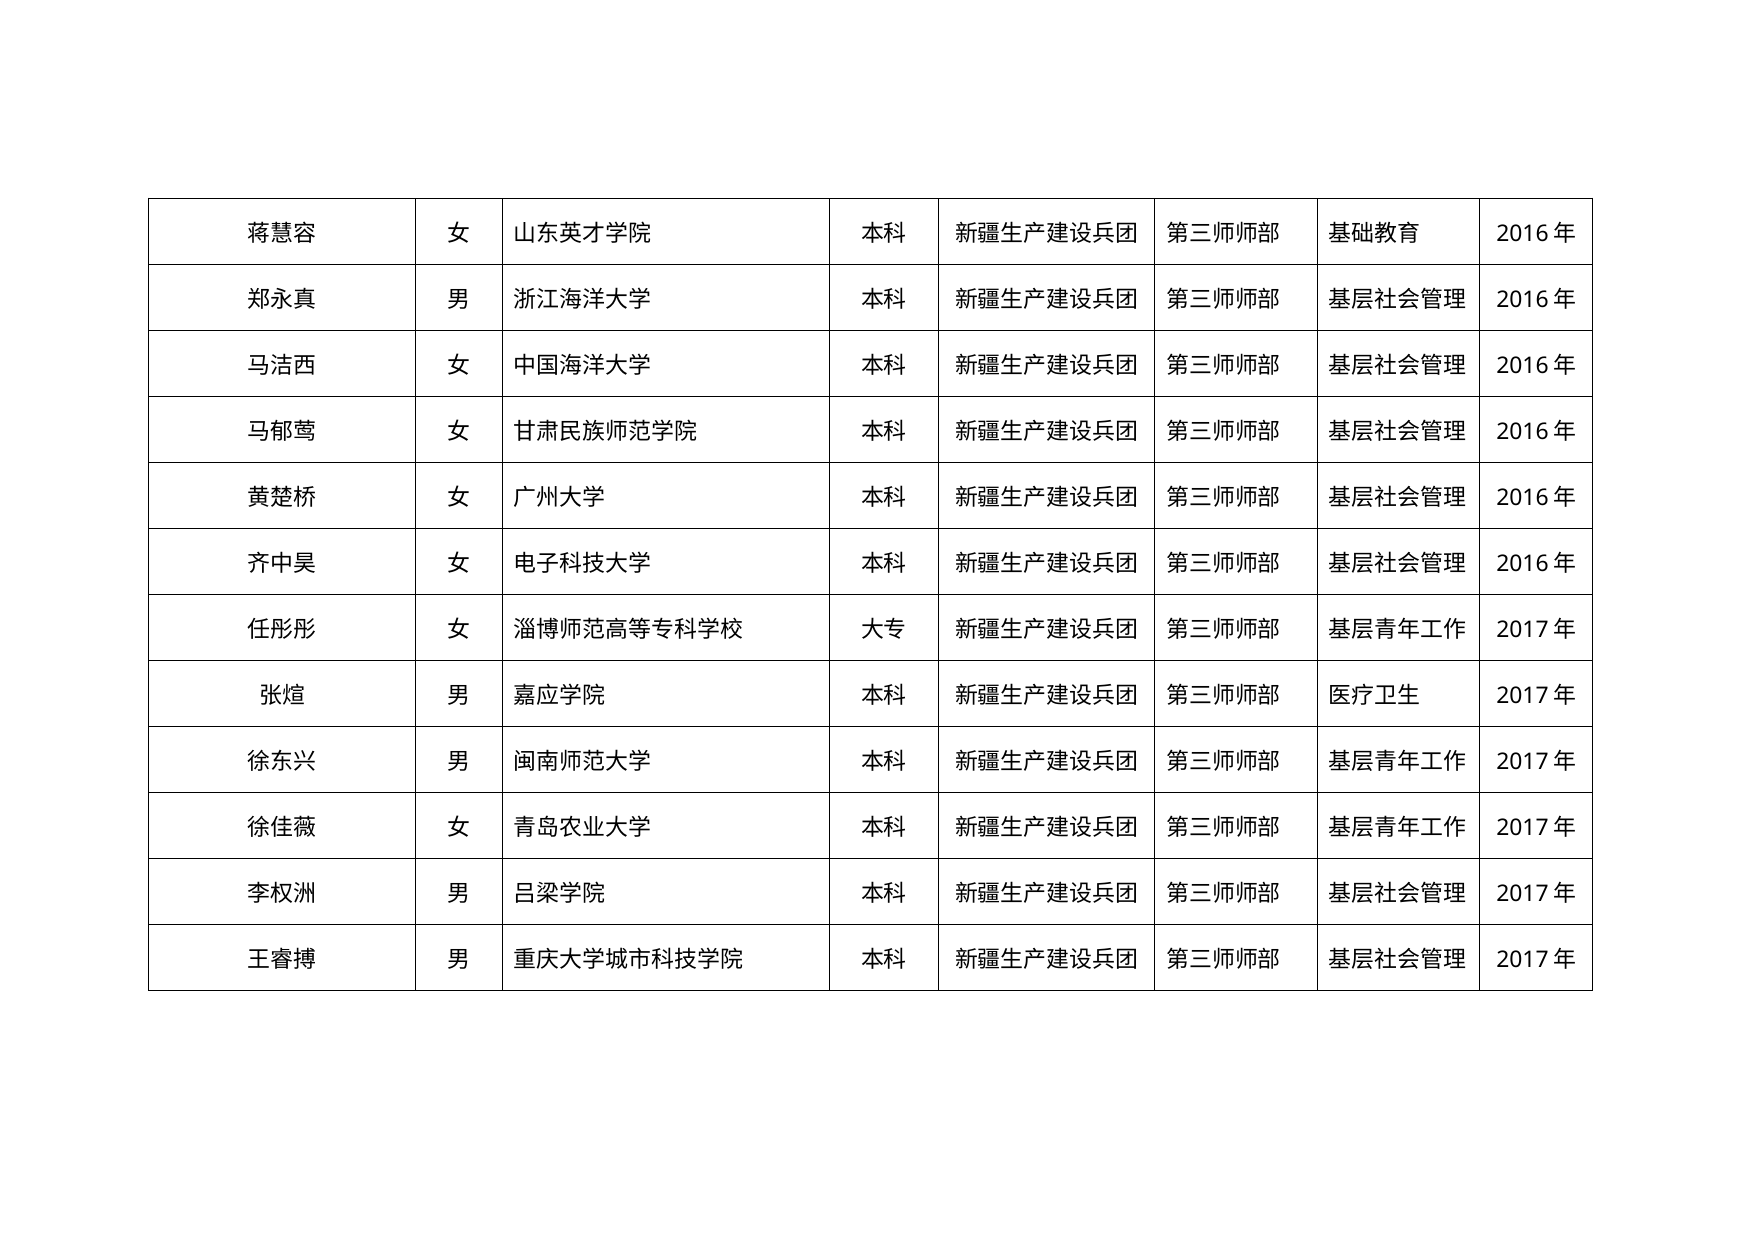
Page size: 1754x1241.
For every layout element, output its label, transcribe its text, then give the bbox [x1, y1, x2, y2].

table_cell 本科 [830, 859, 938, 924]
table_cell 2016年 [1480, 463, 1592, 528]
table_cell 男 [416, 727, 502, 792]
table_cell 本科 [830, 463, 938, 528]
table_cell 男 [416, 265, 502, 330]
table_cell 2017年 [1480, 595, 1592, 660]
table_cell 2017年 [1480, 793, 1592, 858]
table_cell 甘肃民族师范学院 [503, 397, 829, 462]
table_cell 2016年 [1480, 199, 1592, 264]
table_cell 医疗卫生 [1318, 661, 1479, 726]
table_cell 基层青年工作 [1318, 793, 1479, 858]
table_cell 本科 [830, 661, 938, 726]
table_cell 基层社会管理 [1318, 463, 1479, 528]
table_cell 齐中昊 [149, 529, 415, 594]
table_cell 徐佳薇 [149, 793, 415, 858]
table_cell 浙江海洋大学 [503, 265, 829, 330]
table_cell 中国海洋大学 [503, 331, 829, 396]
table_cell 本科 [830, 529, 938, 594]
table_cell 大专 [830, 595, 938, 660]
table_cell 淄博师范高等专科学校 [503, 595, 829, 660]
table_cell 第三师师部 [1155, 595, 1317, 660]
table_cell 2016年 [1480, 529, 1592, 594]
table_cell 第三师师部 [1155, 331, 1317, 396]
table_cell 第三师师部 [1155, 199, 1317, 264]
table_cell 新疆生产建设兵团 [939, 925, 1154, 990]
table_cell 男 [416, 925, 502, 990]
table_cell 第三师师部 [1155, 859, 1317, 924]
table_cell 本科 [830, 793, 938, 858]
table_cell 嘉应学院 [503, 661, 829, 726]
table_cell 2016年 [1480, 265, 1592, 330]
table_cell 本科 [830, 925, 938, 990]
table_cell 基层社会管理 [1318, 331, 1479, 396]
table_cell 青岛农业大学 [503, 793, 829, 858]
table_cell 广州大学 [503, 463, 829, 528]
table_cell 黄楚桥 [149, 463, 415, 528]
table_cell 张煊 [149, 661, 415, 726]
table_cell 王睿搏 [149, 925, 415, 990]
table_cell 吕梁学院 [503, 859, 829, 924]
table_cell 第三师师部 [1155, 727, 1317, 792]
table_cell 男 [416, 859, 502, 924]
table_cell 第三师师部 [1155, 463, 1317, 528]
table_cell 2017年 [1480, 925, 1592, 990]
table_cell 本科 [830, 727, 938, 792]
table_cell 李权洲 [149, 859, 415, 924]
table_cell 新疆生产建设兵团 [939, 199, 1154, 264]
table_cell 本科 [830, 331, 938, 396]
table_cell 女 [416, 793, 502, 858]
table_cell 基层青年工作 [1318, 595, 1479, 660]
table_cell 基础教育 [1318, 199, 1479, 264]
table_cell 基层社会管理 [1318, 265, 1479, 330]
table_cell 新疆生产建设兵团 [939, 661, 1154, 726]
table_cell 女 [416, 595, 502, 660]
table_cell 新疆生产建设兵团 [939, 595, 1154, 660]
table_cell 郑永真 [149, 265, 415, 330]
table_cell 2016年 [1480, 397, 1592, 462]
table_cell 本科 [830, 397, 938, 462]
table_cell 男 [416, 661, 502, 726]
table_cell 基层社会管理 [1318, 859, 1479, 924]
table_cell 女 [416, 397, 502, 462]
table_cell 女 [416, 529, 502, 594]
table_cell 任彤彤 [149, 595, 415, 660]
table_cell 基层青年工作 [1318, 727, 1479, 792]
table_cell 女 [416, 331, 502, 396]
table_cell 新疆生产建设兵团 [939, 265, 1154, 330]
table_cell 本科 [830, 199, 938, 264]
table_cell 新疆生产建设兵团 [939, 463, 1154, 528]
table_cell 新疆生产建设兵团 [939, 529, 1154, 594]
table_cell 新疆生产建设兵团 [939, 727, 1154, 792]
table_cell 第三师师部 [1155, 661, 1317, 726]
table_cell 第三师师部 [1155, 397, 1317, 462]
table_cell 2017年 [1480, 727, 1592, 792]
table_cell 新疆生产建设兵团 [939, 331, 1154, 396]
table_cell 第三师师部 [1155, 265, 1317, 330]
table_cell 2017年 [1480, 859, 1592, 924]
table_cell 新疆生产建设兵团 [939, 397, 1154, 462]
table_cell 基层社会管理 [1318, 925, 1479, 990]
table_cell 徐东兴 [149, 727, 415, 792]
table_cell 蒋慧容 [149, 199, 415, 264]
table_cell 新疆生产建设兵团 [939, 859, 1154, 924]
table_cell 基层社会管理 [1318, 529, 1479, 594]
table_cell 本科 [830, 265, 938, 330]
table_cell 闽南师范大学 [503, 727, 829, 792]
table_cell 女 [416, 199, 502, 264]
table_cell 马洁西 [149, 331, 415, 396]
table_cell 基层社会管理 [1318, 397, 1479, 462]
table_cell 第三师师部 [1155, 529, 1317, 594]
table_cell 重庆大学城市科技学院 [503, 925, 829, 990]
table_cell 女 [416, 463, 502, 528]
table_cell 山东英才学院 [503, 199, 829, 264]
table_cell 电子科技大学 [503, 529, 829, 594]
table_cell 第三师师部 [1155, 793, 1317, 858]
table_cell 2017年 [1480, 661, 1592, 726]
table_cell 2016年 [1480, 331, 1592, 396]
table_cell 马郁莺 [149, 397, 415, 462]
table_cell 第三师师部 [1155, 925, 1317, 990]
table_cell 新疆生产建设兵团 [939, 793, 1154, 858]
